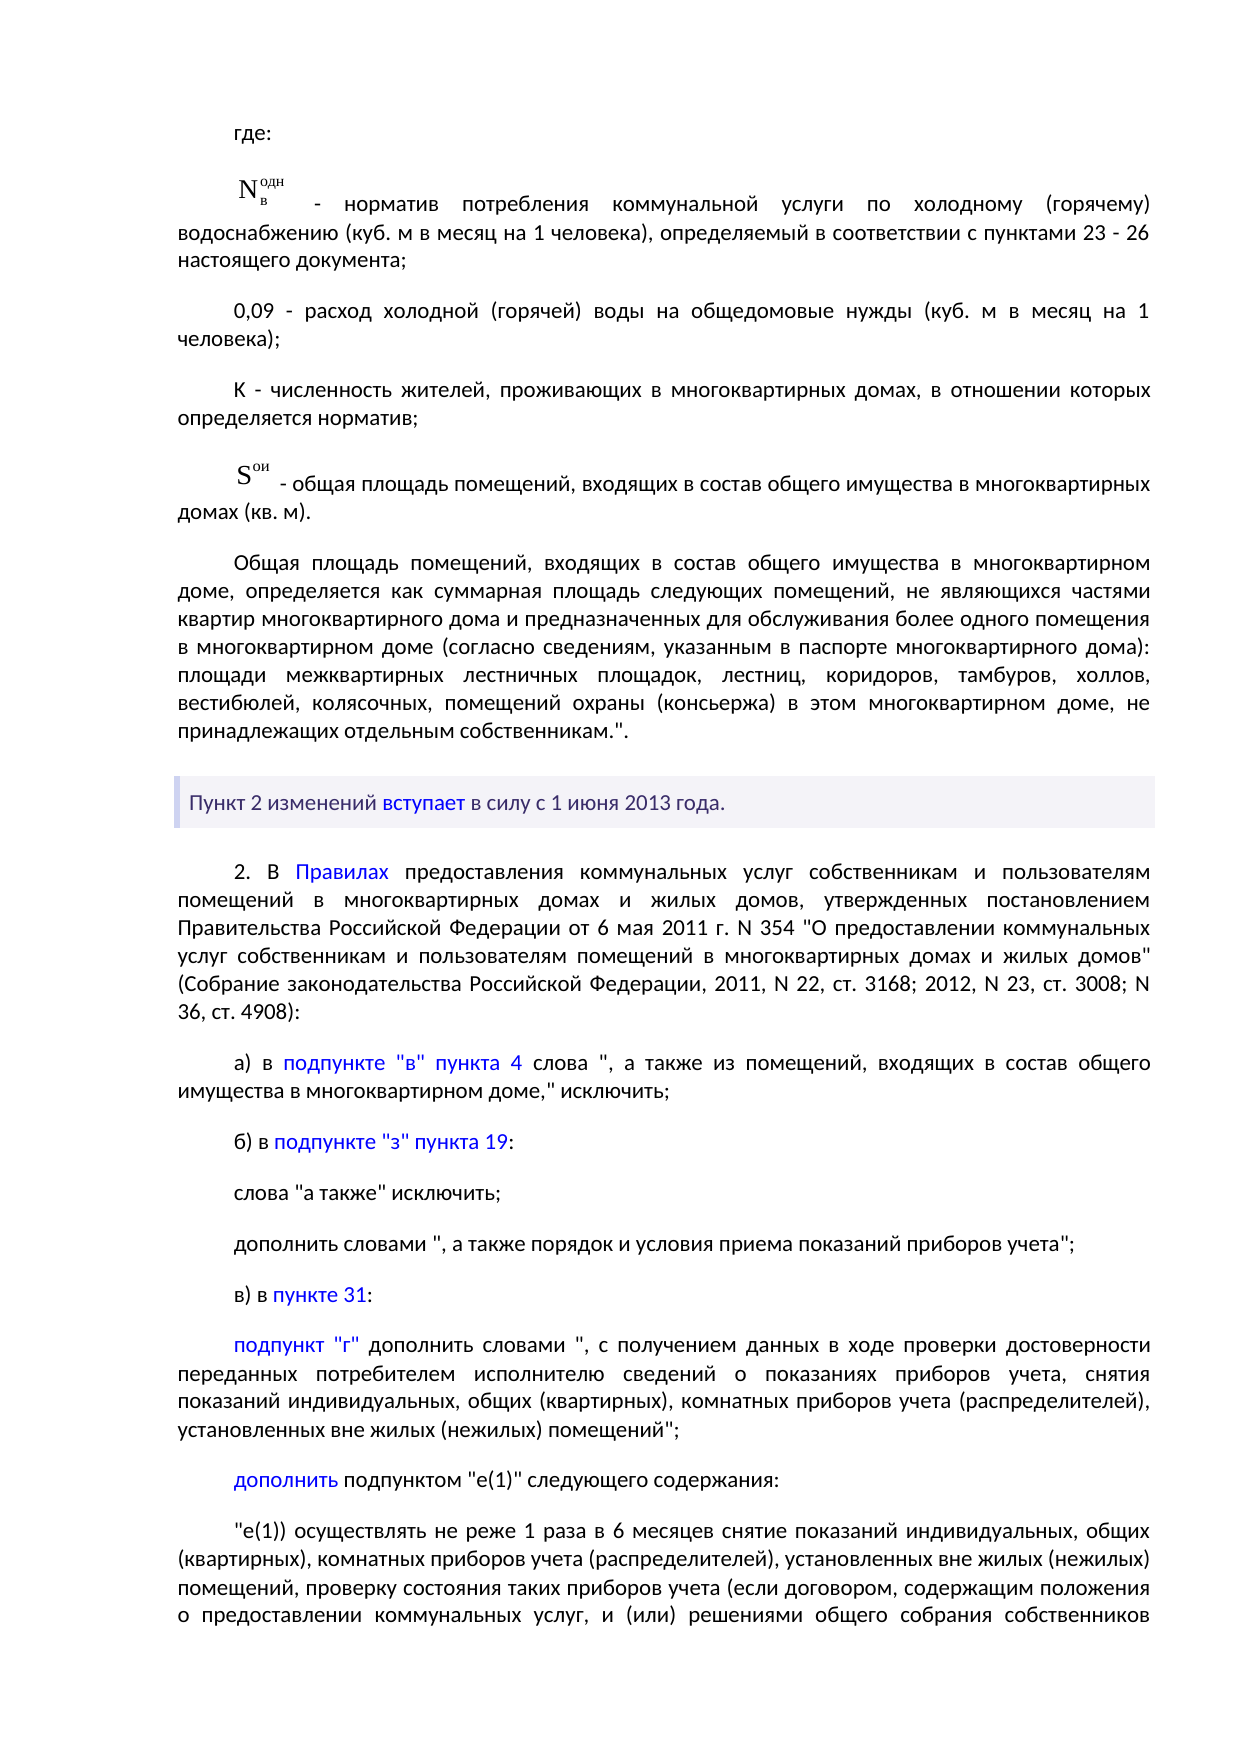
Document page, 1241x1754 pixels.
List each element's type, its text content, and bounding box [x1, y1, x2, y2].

text 0,09 - расход холодной (горячей) воды на общедомовые нужды (куб. м в месяц на 1 человека); [177, 297, 1152, 353]
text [177, 1517, 1152, 1629]
text подпункт "г" дополнить словами ", с получением данных в ходе проверки достоверности переданных потребителем исполнителю сведений о показаниях приборов учета, снятия показаний индивидуальных, общих (квартирных), комнатных приборов учета (распределителей), установленных вне жилых (нежилых) помещений"; [177, 1331, 1152, 1443]
text 2. В Правилах предоставления коммунальных услуг собственникам и пользователям помещений в многоквартирных домах и жилых домов, утвержденных постановлением Правительства Российской Федерации от 6 мая 2011 г. N 354 "О предоставлении коммунальных услуг собственникам и пользователям помещений в многоквартирных домах и жилых домов" (Собрание законодательства Российской Федерации, 2011, N 22, ст. 3168; 2012, N 23, ст. 3008; N 36, ст. 4908): [177, 857, 1152, 1025]
text дополнить подпунктом "е(1)" следующего содержания: [177, 1466, 1152, 1494]
text дополнить словами ", а также порядок и условия приема показаний приборов учета"; [177, 1229, 1152, 1257]
text где: [177, 118, 1152, 146]
text слова "а также" исключить; [177, 1178, 1152, 1206]
text K - численность жителей, проживающих в многоквартирных домах, в отношении которых определяется норматив; [177, 376, 1152, 432]
text а) в подпункте "в" пункта 4 слова ", а также из помещений, входящих в состав общего имущества в многоквартирном доме," исключить; [177, 1048, 1152, 1104]
text Общая площадь помещений, входящих в состав общего имущества в многоквартирном доме, определяется как суммарная площадь следующих помещений, не являющихся частями квартир многоквартирного дома и предназначенных для обслуживания более одного помещения в многоквартирном доме (согласно сведениям, указанным в паспорте многоквартирного дома): площади межквартирных лестничных площадок, лестниц, коридоров, тамбуров, холлов, вестибюлей, колясочных, помещений охраны (консьержа) в этом многоквартирном доме, не принадлежащих отдельным собственникам.". [177, 548, 1152, 744]
text - общая площадь помещений, входящих в состав общего имущества в многоквартирных домах (кв. м). [177, 454, 1152, 525]
text б) в подпункте "з" пункта 19: [177, 1127, 1152, 1155]
text - норматив потребления коммунальной услуги по холодному (горячему) водоснабжению (куб. м в месяц на 1 человека), определяемый в соответствии с пунктами 23 - 26 настоящего документа; [177, 169, 1152, 274]
text в) в пункте 31: [177, 1280, 1152, 1308]
table_header Пункт 2 изменений вступает в силу с 1 июня 2013 года. [180, 776, 1149, 828]
